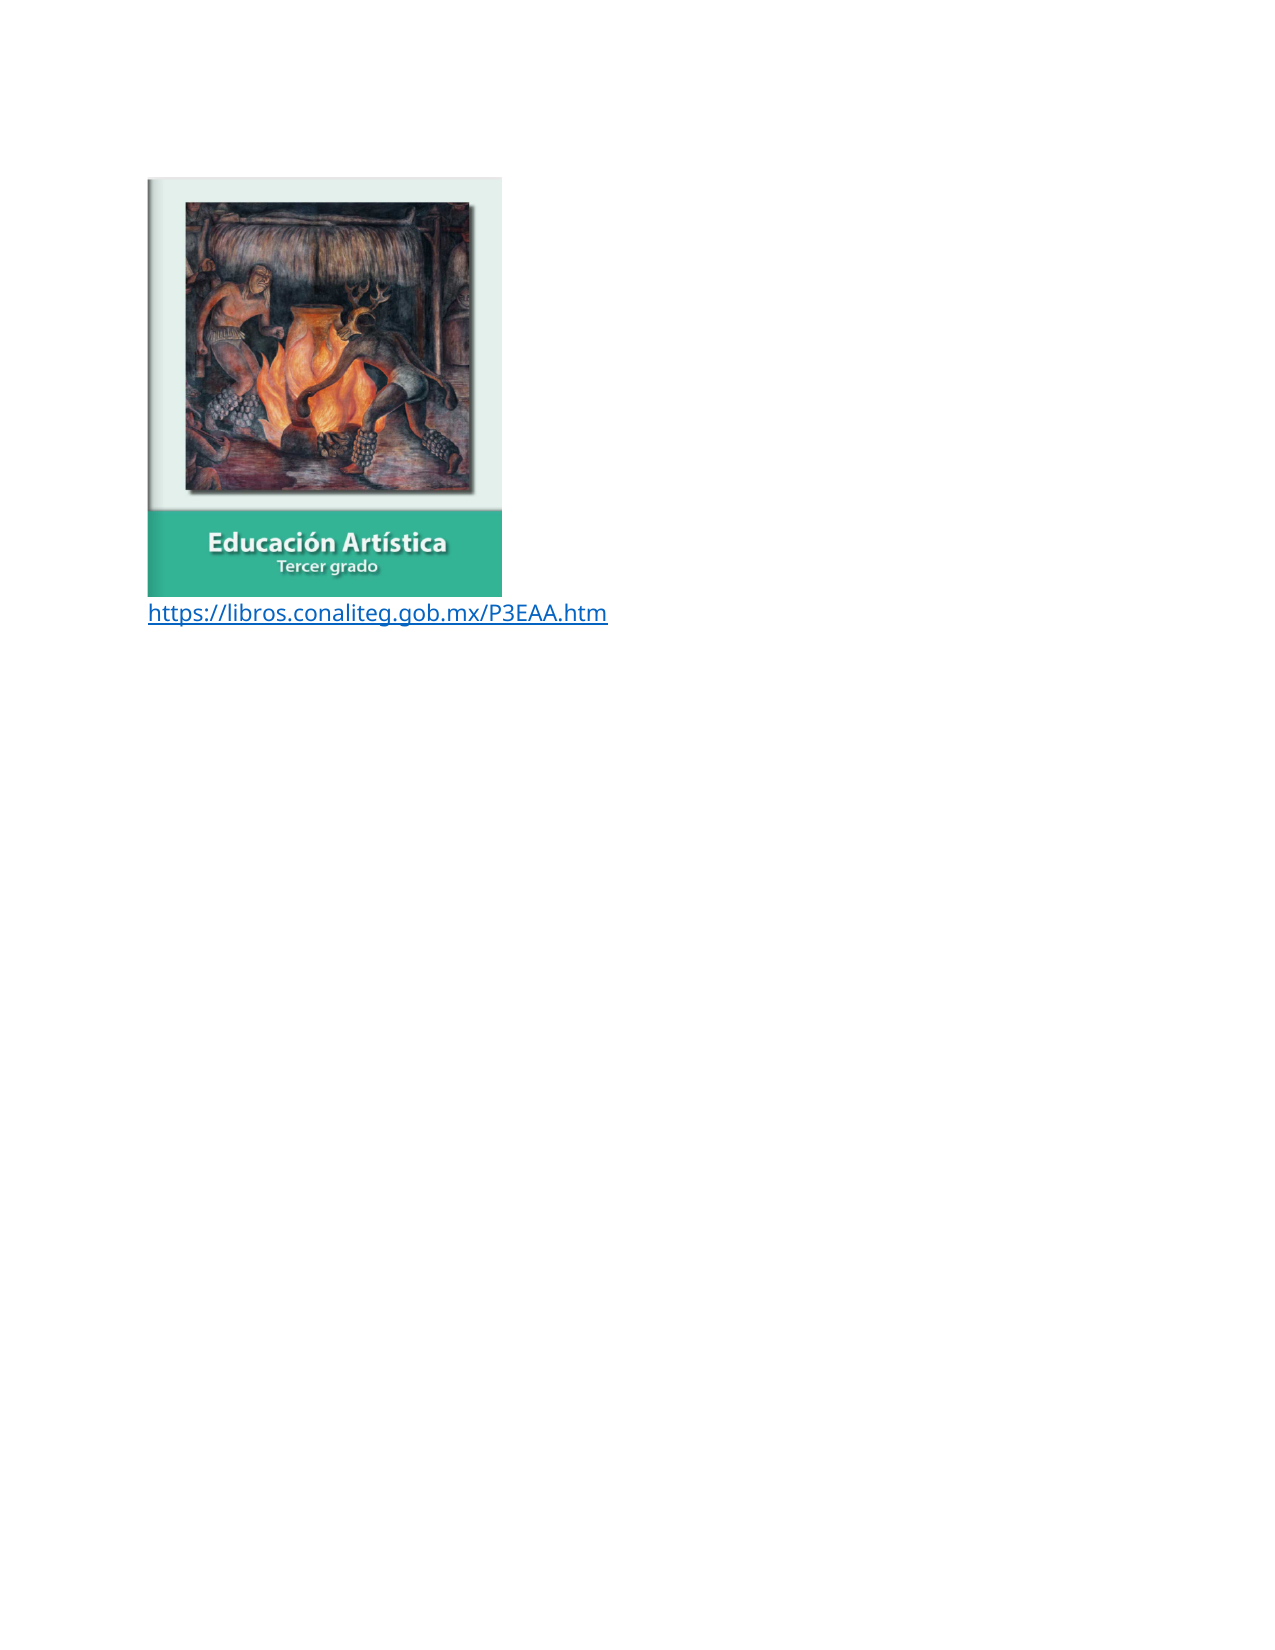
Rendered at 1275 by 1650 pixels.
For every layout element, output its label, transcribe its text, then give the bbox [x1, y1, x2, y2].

picture [147, 177, 502, 597]
text https://libros.conaliteg.gob.mx/P3EAA.htm [148, 596, 1127, 628]
